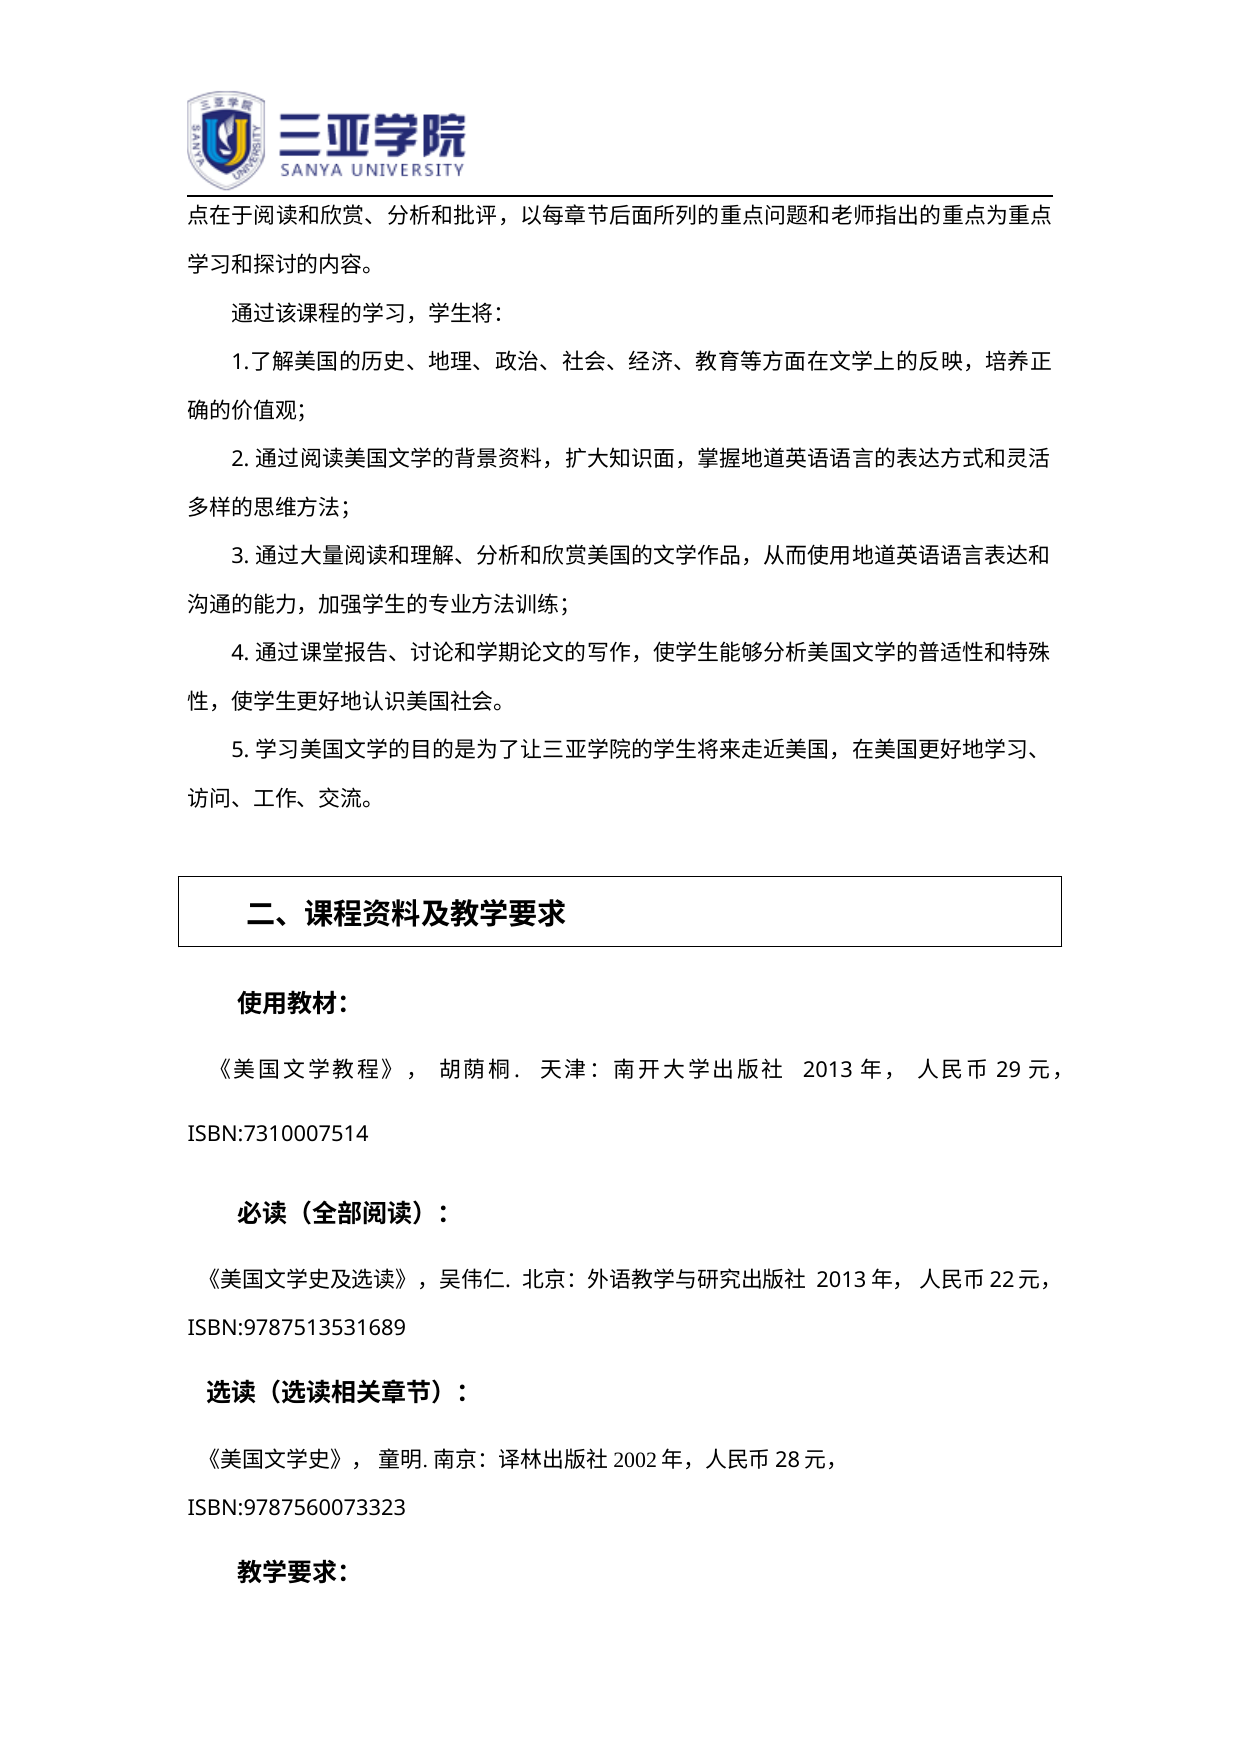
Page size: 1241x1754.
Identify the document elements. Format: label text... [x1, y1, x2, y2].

text 使用教材： [187, 969, 1053, 1034]
text 5. 学习美国文学的目的是为了让三亚学院的学生将来走近美国，在美国更好地学习、访问、工作、交流。 [187, 732, 1053, 813]
text 教学要求： [187, 1538, 1053, 1603]
text 3. 通过大量阅读和理解、分析和欣赏美国的文学作品，从而使用地道英语语言表达和沟通的能力，加强学生的专业方法训练； [187, 538, 1053, 619]
text 《美国文学教程》， 胡荫桐. 天津：南开大学出版社 2013年， 人民币29元，ISBN:7310007514 [187, 1052, 1053, 1149]
list 《美国文学史》， 童明. 南京：译林出版社 2002年，人民币28元，ISBN:9787560073323 [187, 1441, 1053, 1523]
text 必读（全部阅读）： [187, 1179, 1053, 1244]
text 选读（选读相关章节）： [187, 1358, 1053, 1423]
text 1.了解美国的历史、地理、政治、社会、经济、教育等方面在文学上的反映，培养正确的价值观； [187, 343, 1053, 425]
picture [187, 88, 484, 194]
text 通过该课程的学习，学生将： [187, 295, 1053, 328]
text 4. 通过课堂报告、讨论和学期论文的写作，使学生能够分析美国文学的普适性和特殊性，使学生更好地认识美国社会。 [187, 635, 1053, 716]
list 《美国文学史及选读》，吴伟仁. 北京：外语教学与研究出版社 2013年， 人民币22元，ISBN:9787513531689 [187, 1262, 1053, 1343]
text 二、课程资料及教学要求 [179, 877, 1061, 946]
text 2. 通过阅读美国文学的背景资料，扩大知识面，掌握地道英语语言的表达方式和灵活多样的思维方法； [187, 441, 1053, 522]
